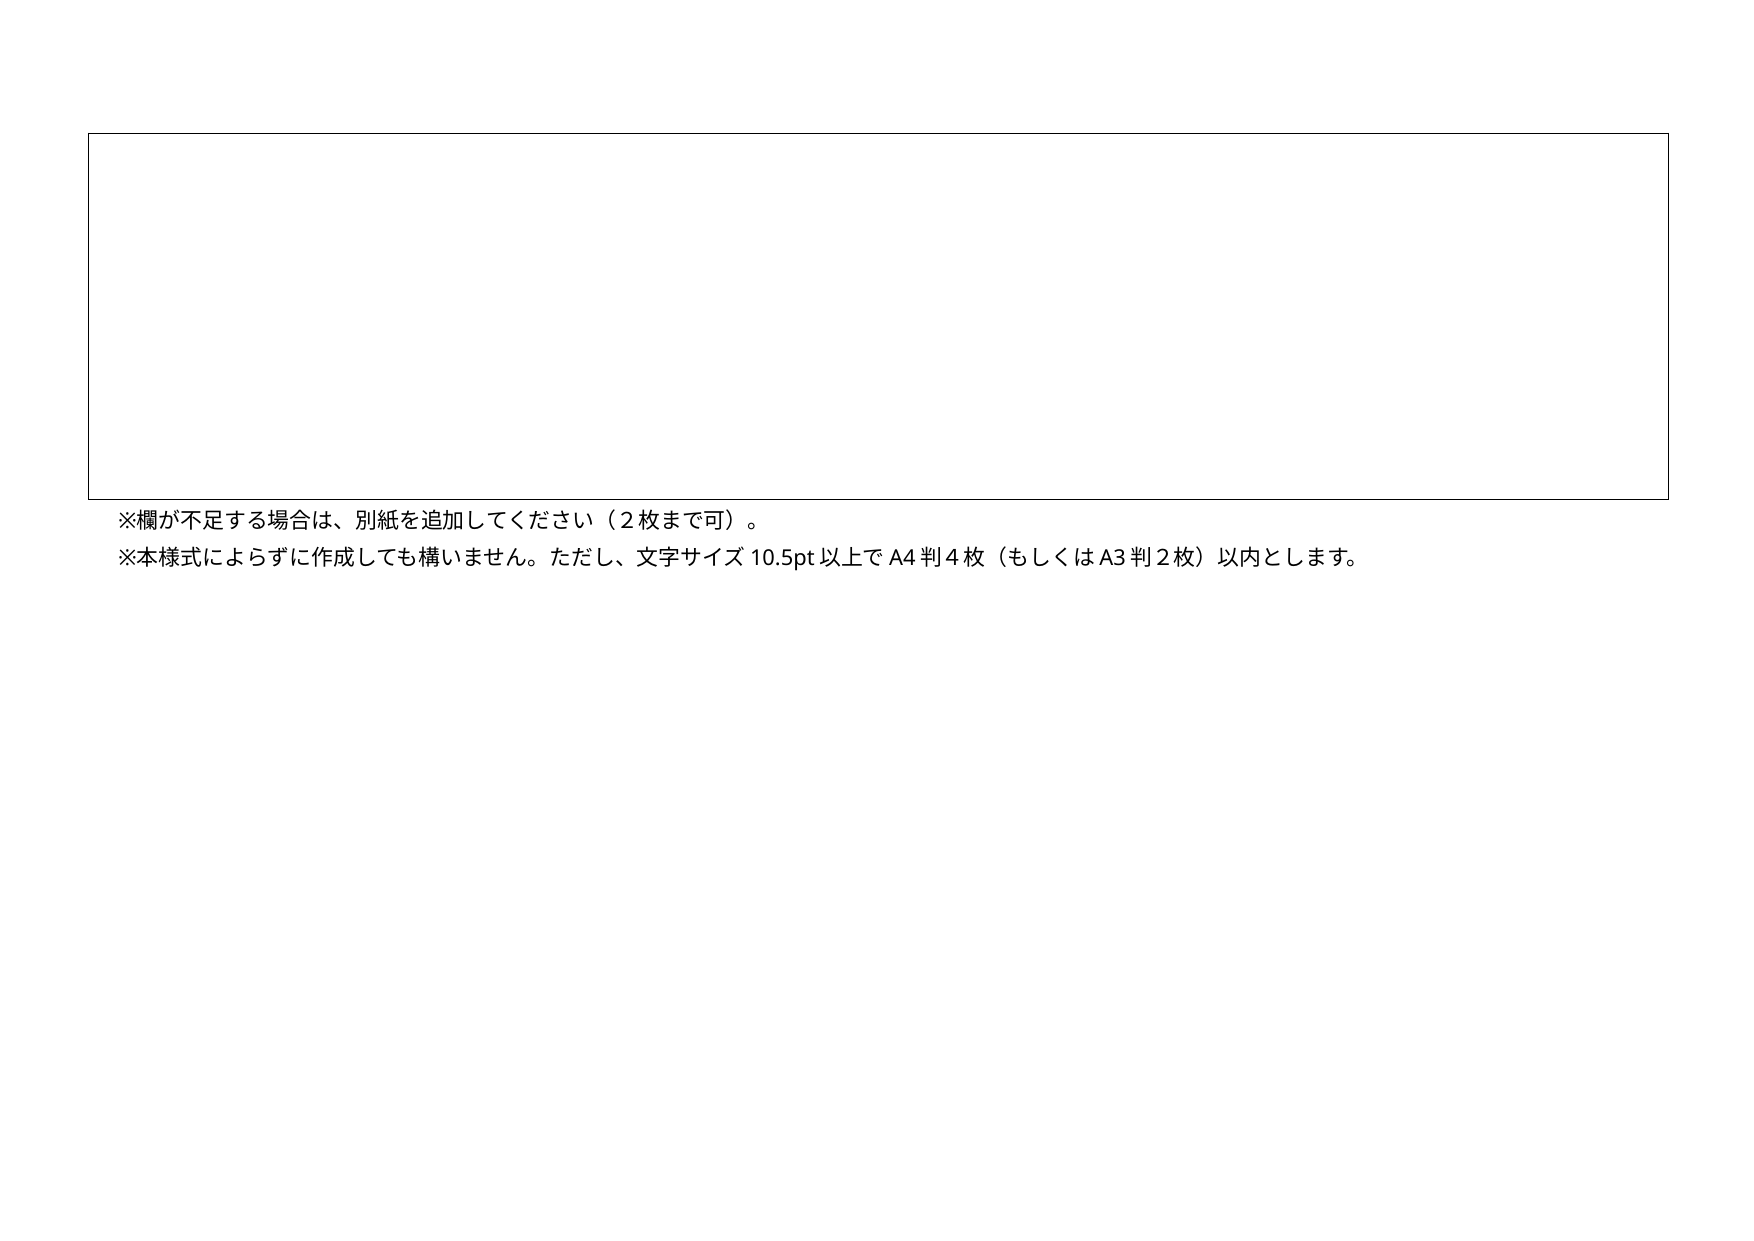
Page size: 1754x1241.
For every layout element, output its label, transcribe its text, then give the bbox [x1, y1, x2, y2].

text ※欄が不足する場合は、別紙を追加してください（２枚まで可）。 [118, 500, 1636, 537]
text ※本様式によらずに作成しても構いません。ただし、文字サイズ10.5pt以上でA4判４枚（もしくはA3判２枚）以内とします。 [118, 537, 1636, 575]
table_cell [89, 134, 1668, 499]
